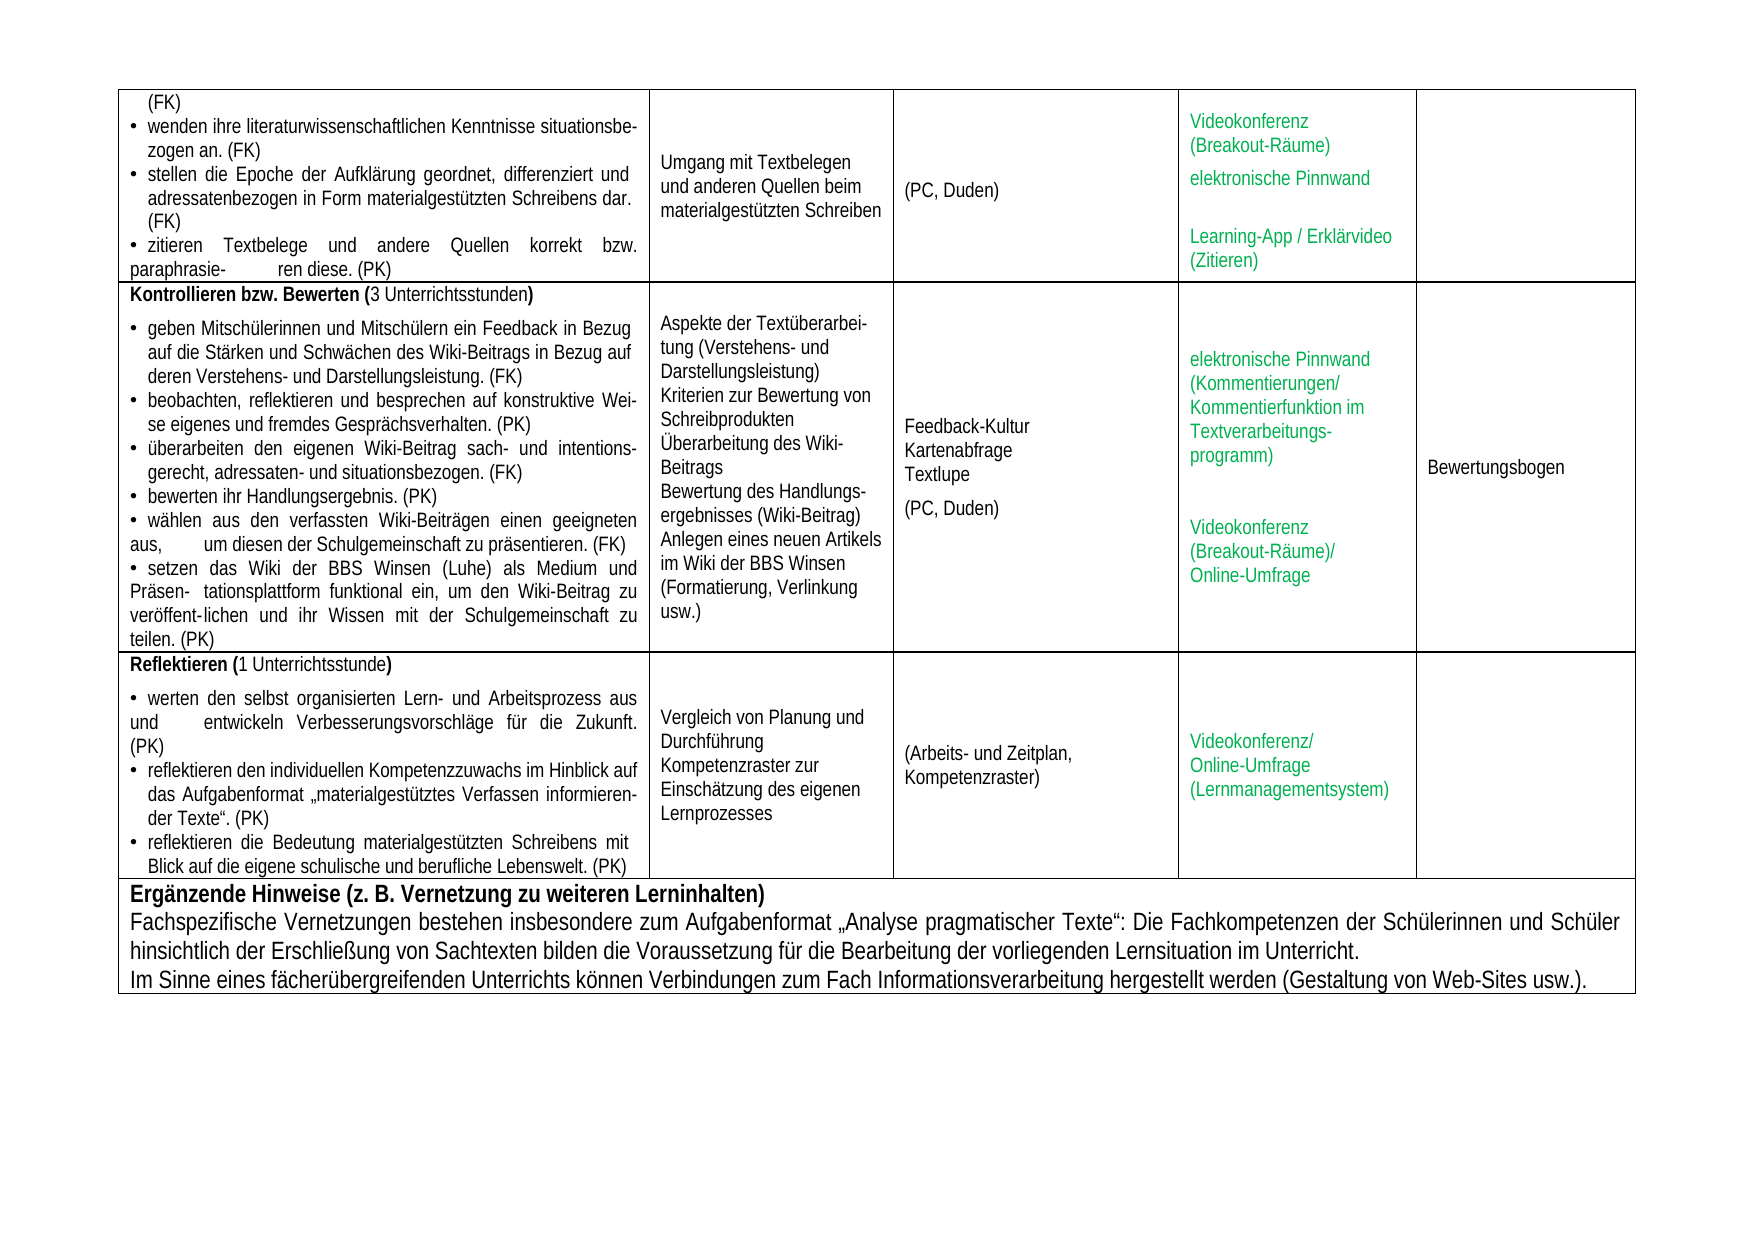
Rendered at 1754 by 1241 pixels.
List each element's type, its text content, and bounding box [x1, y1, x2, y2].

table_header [650, 90, 893, 281]
table_cell Videokonferenz/ Online-Umfrage (Lernmanagementsystem) [1179, 653, 1416, 878]
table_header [894, 90, 1178, 281]
table_cell Aspekte der Textüberarbei-tung (Verstehens- und Darstellungsleistung) Kriterien zur Bewertung von Schreibprodukten Überarbeitung des Wiki-Beitrags Bewertung des Handlungs-ergebnisses (Wiki-Beitrag) Anlegen eines neuen Artikels im Wiki der BBS Winsen (Formatierung, Verlinkung usw.) [650, 283, 893, 651]
table_cell Kontrollieren bzw. Bewerten (3 Unterrichtsstunden) geben Mitschülerinnen und Mitschülern ein Feedback in Bezug auf die Stärken und Schwächen des Wiki-Beitrags in Bezug auf deren Verstehens- und Darstellungsleistung. (FK) beobachten, reflektieren und besprechen auf konstruktive Wei- se eigenes und fremdes Gesprächsverhalten. (PK) überarbeiten den eigenen Wiki-Beitrag sach- und intentions- gerecht, adressaten- und situationsbezogen. (FK) bewerten ihr Handlungsergebnis. (PK) wählen aus den verfassten Wiki-Beiträgen einen geeigneten aus, um diesen der Schulgemeinschaft zu präsentieren. (FK) setzen das Wiki der BBS Winsen (Luhe) als Medium und Präsen- tationsplattform funktional ein, um den Wiki-Beitrag zu veröffent- lichen und ihr Wissen mit der Schulgemeinschaft zu teilen. (PK) [119, 283, 649, 651]
table_cell [1417, 653, 1635, 878]
table_cell (Arbeits- und Zeitplan, Kompetenzraster) [894, 653, 1178, 878]
table_cell Bewertungsbogen [1417, 283, 1635, 651]
table_cell Feedback-Kultur Kartenabfrage Textlupe (PC, Duden) [894, 283, 1178, 651]
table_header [1417, 90, 1635, 281]
table_cell Ergänzende Hinweise (z. B. Vernetzung zu weiteren Lerninhalten) Fachspezifische Vernetzungen bestehen insbesondere zum Aufgabenformat „Analyse pragmatischer Texte“: Die Fachkompetenzen der Schülerinnen und Schüler hinsichtlich der Erschließung von Sachtexten bilden die Voraussetzung für die Bearbeitung der vorliegenden Lernsituation im Unterricht. Im Sinne eines fächerübergreifenden Unterrichts können Verbindungen zum Fach Informationsverarbeitung hergestellt werden (Gestaltung von Web-Sites usw.). [119, 879, 1635, 993]
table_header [1179, 90, 1416, 281]
table_cell elektronische Pinnwand (Kommentierungen/ Kommentierfunktion im Textverarbeitungs-programm) Videokonferenz (Breakout-Räume)/ Online-Umfrage [1179, 283, 1416, 651]
table_cell Vergleich von Planung und Durchführung Kompetenzraster zur Einschätzung des eigenen Lernprozesses [650, 653, 893, 878]
table_cell Reflektieren (1 Unterrichtsstunde) werten den selbst organisierten Lern- und Arbeitsprozess aus und entwickeln Verbesserungsvorschläge für die Zukunft. (PK) reflektieren den individuellen Kompetenzzuwachs im Hinblick auf das Aufgabenformat „materialgestütztes Verfassen informieren- der Texte“. (PK) reflektieren die Bedeutung materialgestützten Schreibens mit Blick auf die eigene schulische und berufliche Lebenswelt. (PK) [119, 653, 649, 878]
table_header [119, 90, 649, 281]
